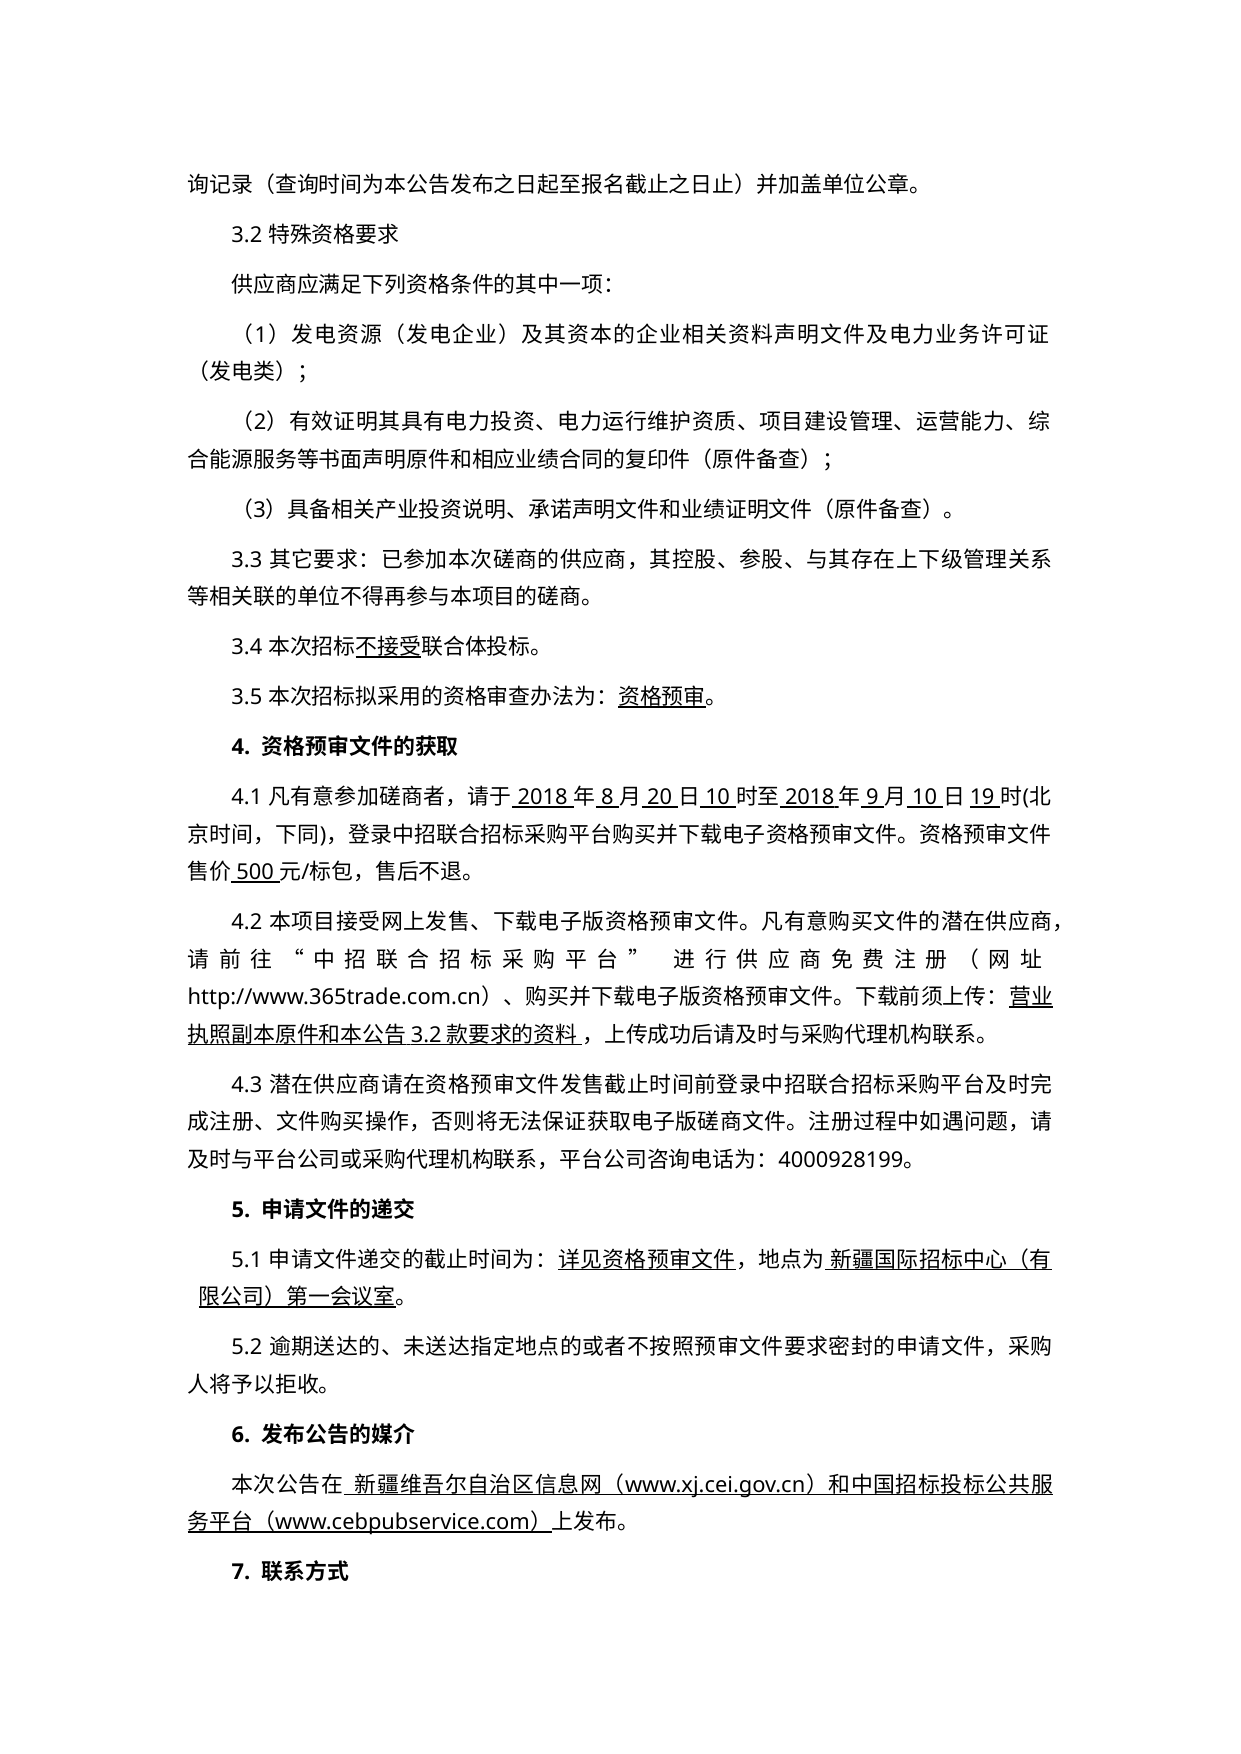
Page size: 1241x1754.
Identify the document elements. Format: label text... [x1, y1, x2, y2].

text （3）具备相关产业投资说明、承诺声明文件和业绩证明文件（原件备查）。 [187, 487, 1053, 524]
text 4.1 凡有意参加磋商者，请于 2018 年 8 月 20 日 10 时至 2018年 9 月 10 日19 时(北京时间，下同)，登录中招联合招标采购平台购买并下载电子资格预审文件。资格预审文件售价 500 元/标包，售后不退。 [187, 774, 1053, 887]
text 3.3 其它要求：已参加本次磋商的供应商，其控股、参股、与其存在上下级管理关系等相关联的单位不得再参与本项目的磋商。 [187, 537, 1053, 612]
text 供应商应满足下列资格条件的其中一项： [187, 262, 1053, 299]
text 4.3 潜在供应商请在资格预审文件发售截止时间前登录中招联合招标采购平台及时完成注册、文件购买操作，否则将无法保证获取电子版磋商文件。注册过程中如遇问题，请及时与平台公司或采购代理机构联系，平台公司咨询电话为：4000928199。 [187, 1062, 1053, 1174]
text 本次公告在 新疆维吾尔自治区信息网（www.xj.cei.gov.cn）和中国招标投标公共服务平台（www.cebpubservice.com）上发布。 [187, 1462, 1053, 1537]
text 5. 申请文件的递交 [187, 1187, 1053, 1224]
text 5.1 申请文件递交的截止时间为：详见资格预审文件，地点为 新疆国际招标中心（有限公司）第一会议室。 [198, 1237, 1053, 1312]
text 3.4 本次招标不接受联合体投标。 [187, 624, 1053, 662]
text （1）发电资源（发电企业）及其资本的企业相关资料声明文件及电力业务许可证（发电类）； [187, 312, 1053, 387]
text （2）有效证明其具有电力投资、电力运行维护资质、项目建设管理、运营能力、综合能源服务等书面声明原件和相应业绩合同的复印件（原件备查）； [187, 399, 1053, 474]
text 4. 资格预审文件的获取 [187, 724, 1068, 762]
text 7. 联系方式 [187, 1549, 1053, 1587]
text 6. 发布公告的媒介 [187, 1412, 1053, 1449]
text 5.2 逾期送达的、未送达指定地点的或者不按照预审文件要求密封的申请文件，采购人将予以拒收。 [187, 1324, 1053, 1399]
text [187, 162, 1053, 199]
text 3.2 特殊资格要求 [187, 212, 1053, 249]
text 4.2 本项目接受网上发售、下载电子版资格预审文件。凡有意购买文件的潜在供应商，请前往“中招联合招标采购平台” 进行供应商免费注册（网址：http://www.365trade.com.cn）、购买并下载电子版资格预审文件。下载前须上传：营业执照副本原件和本公告3.2款要求的资料 ，上传成功后请及时与采购代理机构联系。 [187, 899, 1053, 1049]
text 3.5 本次招标拟采用的资格审查办法为：资格预审。 [187, 674, 1053, 712]
